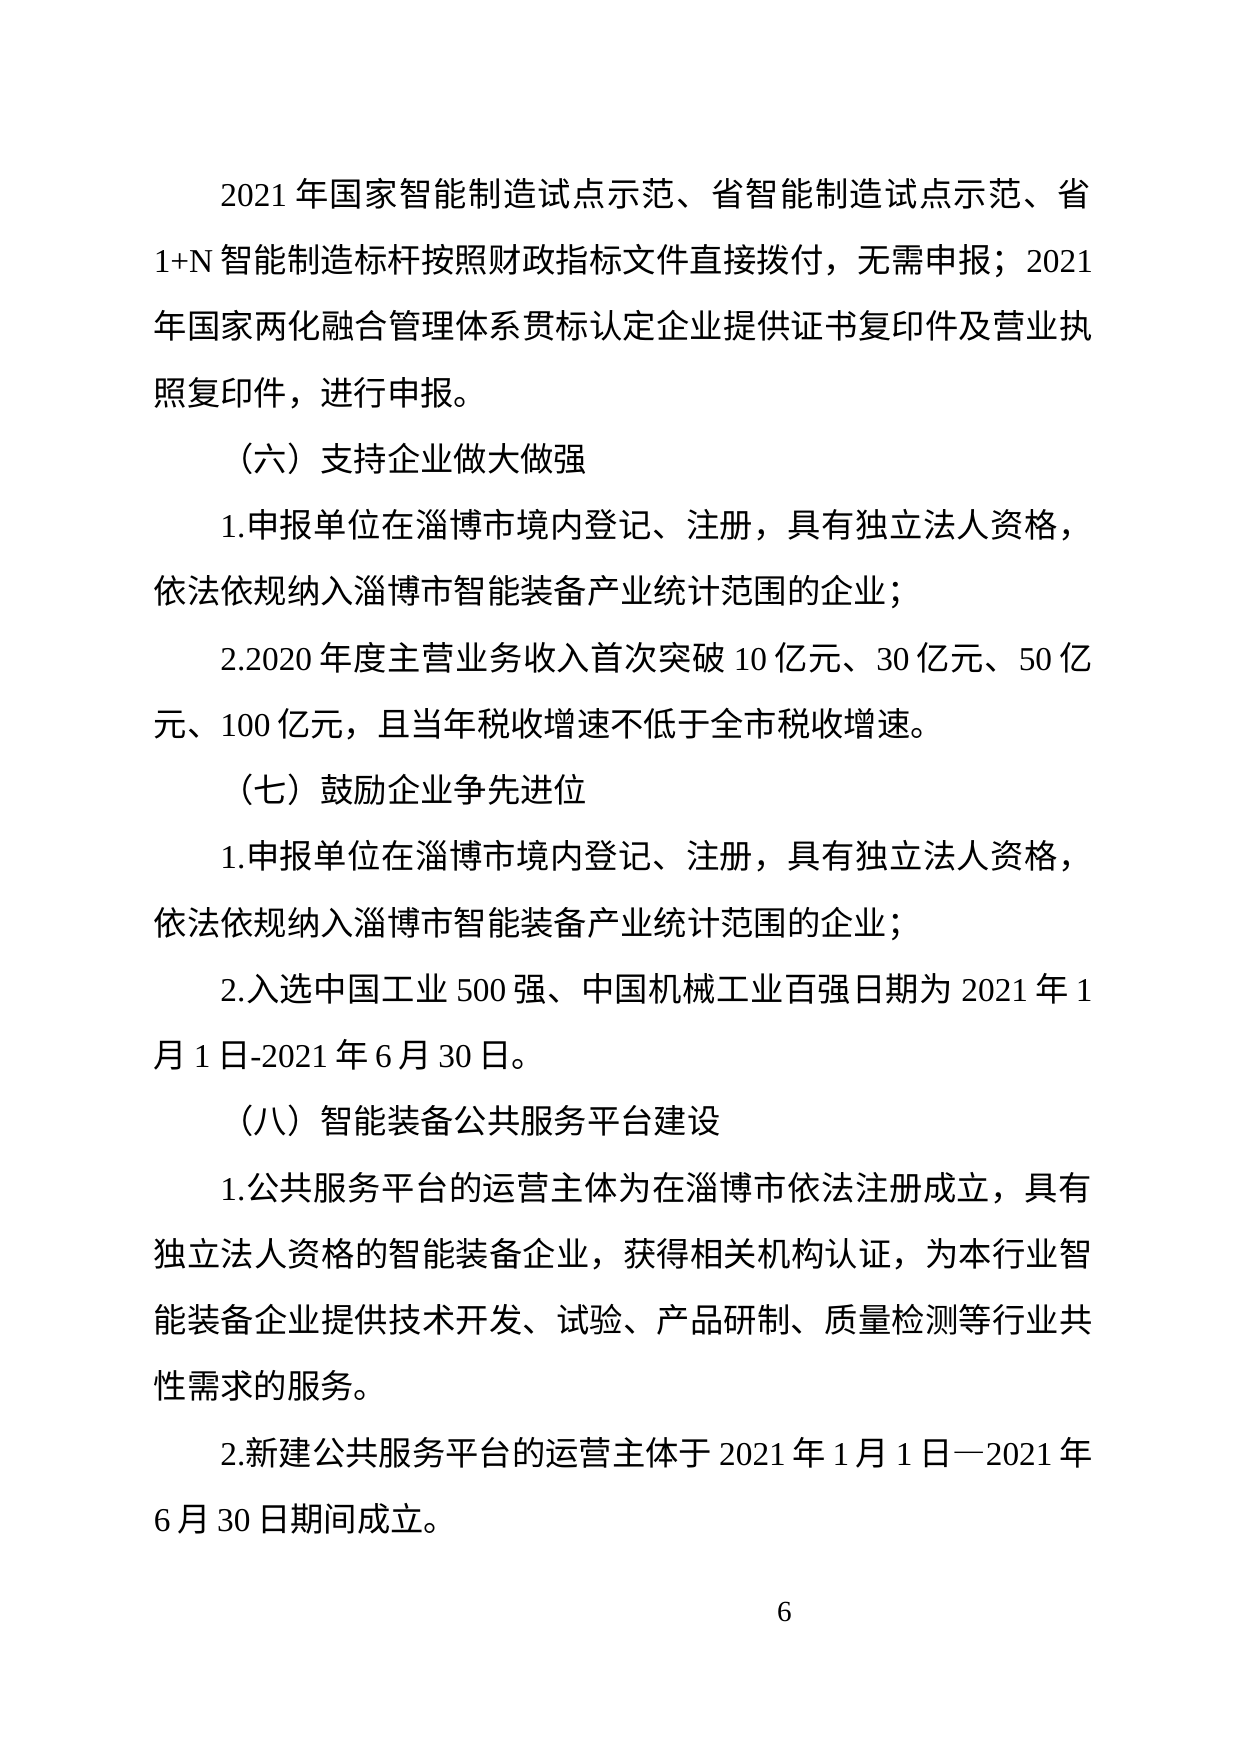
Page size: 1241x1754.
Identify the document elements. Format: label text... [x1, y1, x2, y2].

text 2021年国家智能制造试点示范、省智能制造试点示范、省1+N智能制造标杆按照财政指标文件直接拨付，无需申报；2021年国家两化融合管理体系贯标认定企业提供证书复印件及营业执照复印件，进行申报。 [153, 159, 1093, 424]
text 1.公共服务平台的运营主体为在淄博市依法注册成立，具有独立法人资格的智能装备企业，获得相关机构认证，为本行业智能装备企业提供技术开发、试验、产品研制、质量检测等行业共性需求的服务。 [153, 1152, 1093, 1417]
text （七）鼓励企业争先进位 [153, 755, 1093, 821]
text 1.申报单位在淄博市境内登记、注册，具有独立法人资格，依法依规纳入淄博市智能装备产业统计范围的企业； [153, 821, 1093, 954]
text 2.2020年度主营业务收入首次突破10亿元、30亿元、50亿元、100亿元，且当年税收增速不低于全市税收增速。 [153, 622, 1093, 755]
list 支持企业做大做强 [153, 424, 1093, 490]
text 1.申报单位在淄博市境内登记、注册，具有独立法人资格，依法依规纳入淄博市智能装备产业统计范围的企业； [153, 490, 1093, 622]
text 2.入选中国工业500强、中国机械工业百强日期为2021年1月1日-2021年6月30日。 [153, 954, 1093, 1086]
text （八）智能装备公共服务平台建设 [153, 1086, 1093, 1152]
text 2.新建公共服务平台的运营主体于2021年1月1日—2021年6月30日期间成立。 [153, 1417, 1093, 1550]
